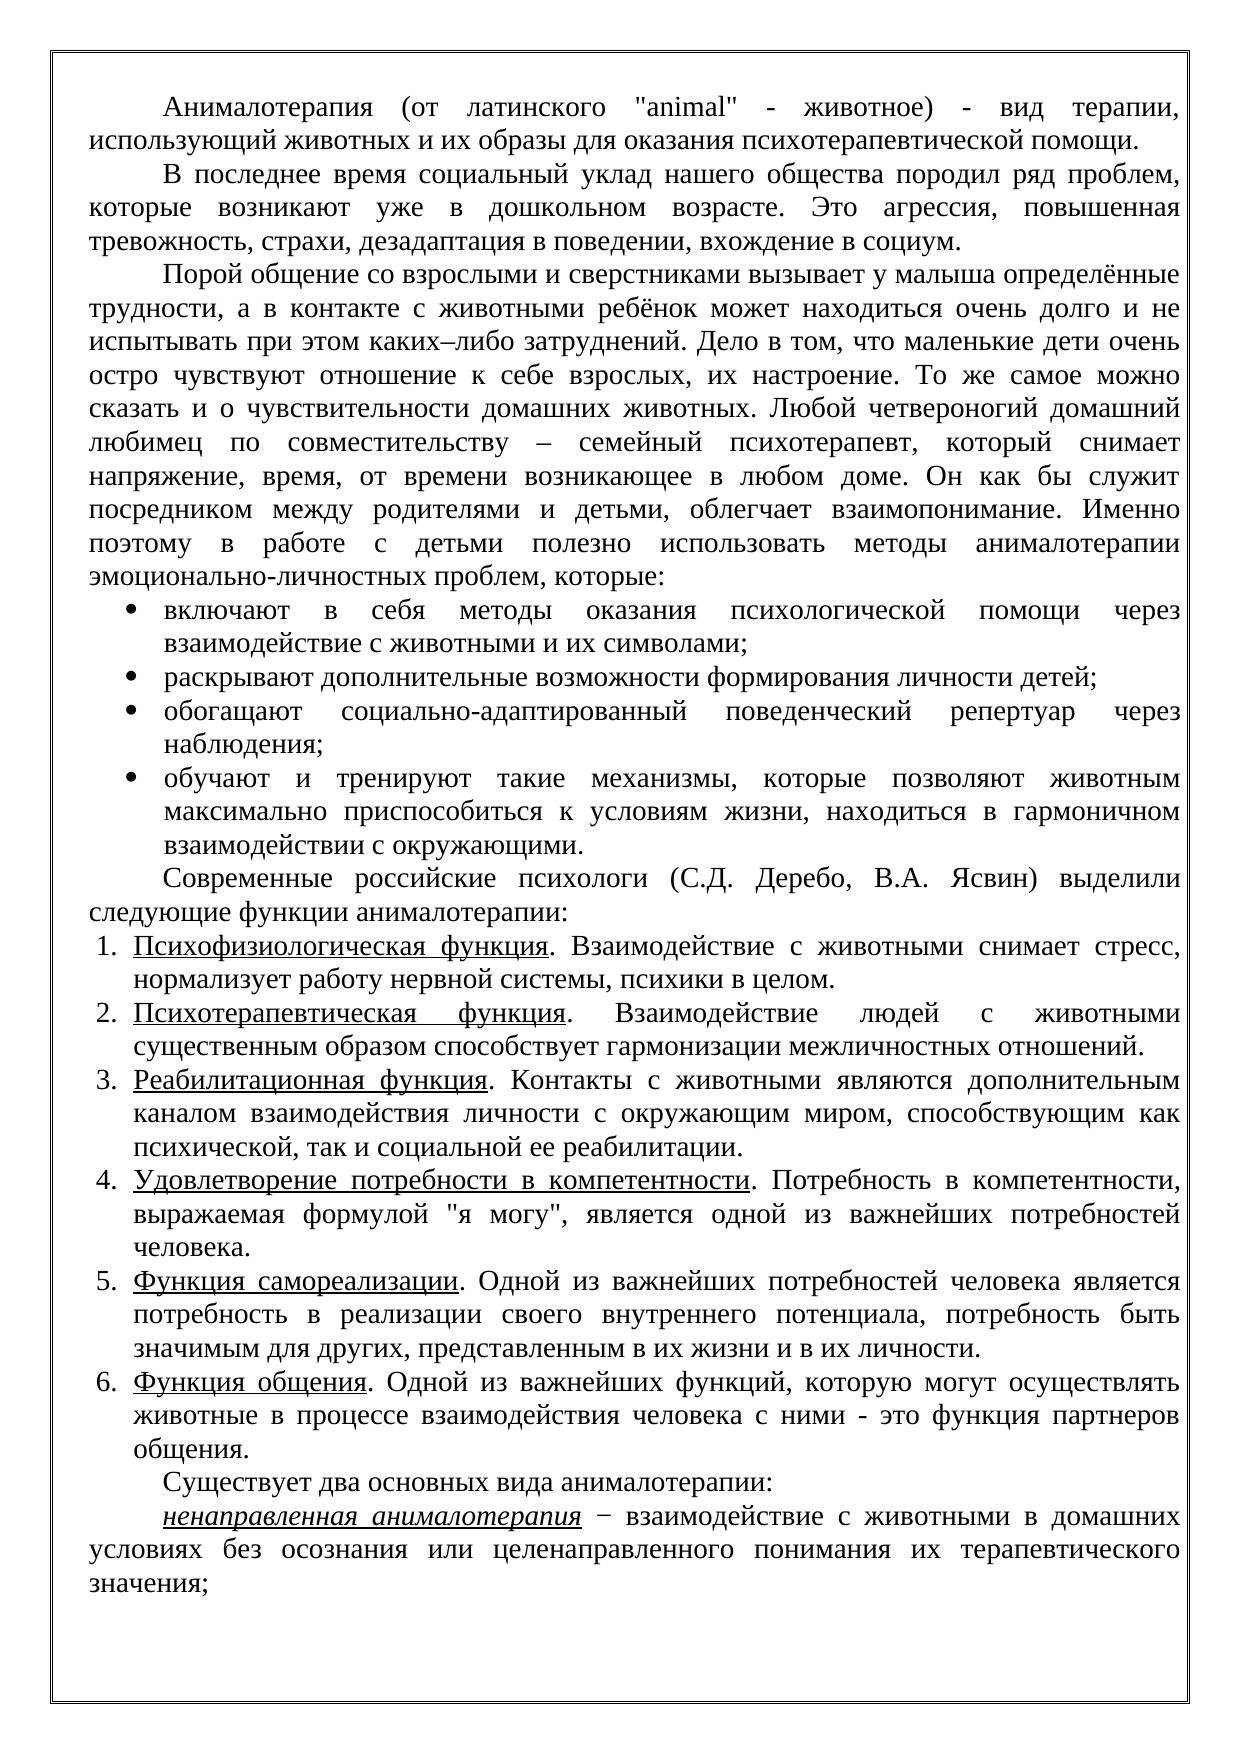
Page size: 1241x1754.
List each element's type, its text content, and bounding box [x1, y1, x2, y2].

list раскрывают дополнительные возможности формирования личности детей; [126, 659, 1181, 693]
list обучают и тренируют такие механизмы, которые позволяют животным максимально приспособиться к условиям жизни, находиться в гармоничном взаимодействии с окружающими. [126, 760, 1181, 861]
text Порой общение со взрослыми и сверстниками вызывает у малыша определённые трудности, а в контакте с животными ребёнок может находиться очень долго и не испытывать при этом каких–либо затруднений. Дело в том, что маленькие дети очень остро чувствуют отношение к себе взрослых, их настроение. То же самое можно сказать и о чувствительности домашних животных. Любой четвероногий домашний любимец по совместительству – семейный психотерапевт, который снимает напряжение, время, от времени возникающее в любом доме. Он как бы служит посредником между родителями и детьми, облегчает взаимопонимание. Именно поэтому в работе с детьми полезно использовать методы анималотерапии эмоционально-личностных проблем, которые: [89, 256, 1181, 592]
list включают в себя методы оказания психологической помощи через взаимодействие с животными и их символами; [126, 592, 1181, 659]
list Реабилитационная функция. Контакты с животными являются дополнительным каналом взаимодействия личности с окружающим миром, способствующим как психической, так и социальной ее реабилитации. [96, 1062, 1181, 1162]
list Функция самореализации. Одной из важнейших потребностей человека является потребность в реализации своего внутреннего потенциала, потребность быть значимым для других, представленным в их жизни и в их личности. [96, 1263, 1181, 1364]
text Анималотерапия (от латинского "animal" - животное) - вид терапии, использующий животных и их образы для оказания психотерапевтической помощи. [89, 89, 1181, 156]
list обогащают социально-адаптированный поведенческий репертуар через наблюдения; [126, 693, 1181, 760]
text ненаправленная анималотерапия − взаимодействие с животными в домашних условиях без осознания или целенаправленного понимания их терапевтического значения; [89, 1498, 1181, 1598]
list Психофизиологическая функция. Взаимодействие с животными снимает стресс, нормализует работу нервной системы, психики в целом. [96, 928, 1181, 995]
text В последнее время социальный уклад нашего общества породил ряд проблем, которые возникают уже в дошкольном возрасте. Это агрессия, повышенная тревожность, страхи, дезадаптация в поведении, вхождение в социум. [89, 156, 1181, 256]
text Современные российские психологи (С.Д. Деребо, В.А. Ясвин) выделили следующие функции анималотерапии: [89, 861, 1181, 928]
text Существует два основных вида анималотерапии: [89, 1464, 1181, 1498]
list Удовлетворение потребности в компетентности. Потребность в компетентности, выражаемая формулой "я могу", является одной из важнейших потребностей человека. [96, 1162, 1181, 1263]
list Функция общения. Одной из важнейших функций, которую могут осуществлять животные в процессе взаимодействия человека с ними - это функция партнеров общения. [96, 1364, 1181, 1464]
list Психотерапевтическая функция. Взаимодействие людей с животными существенным образом способствует гармонизации межличностных отношений. [96, 995, 1181, 1062]
